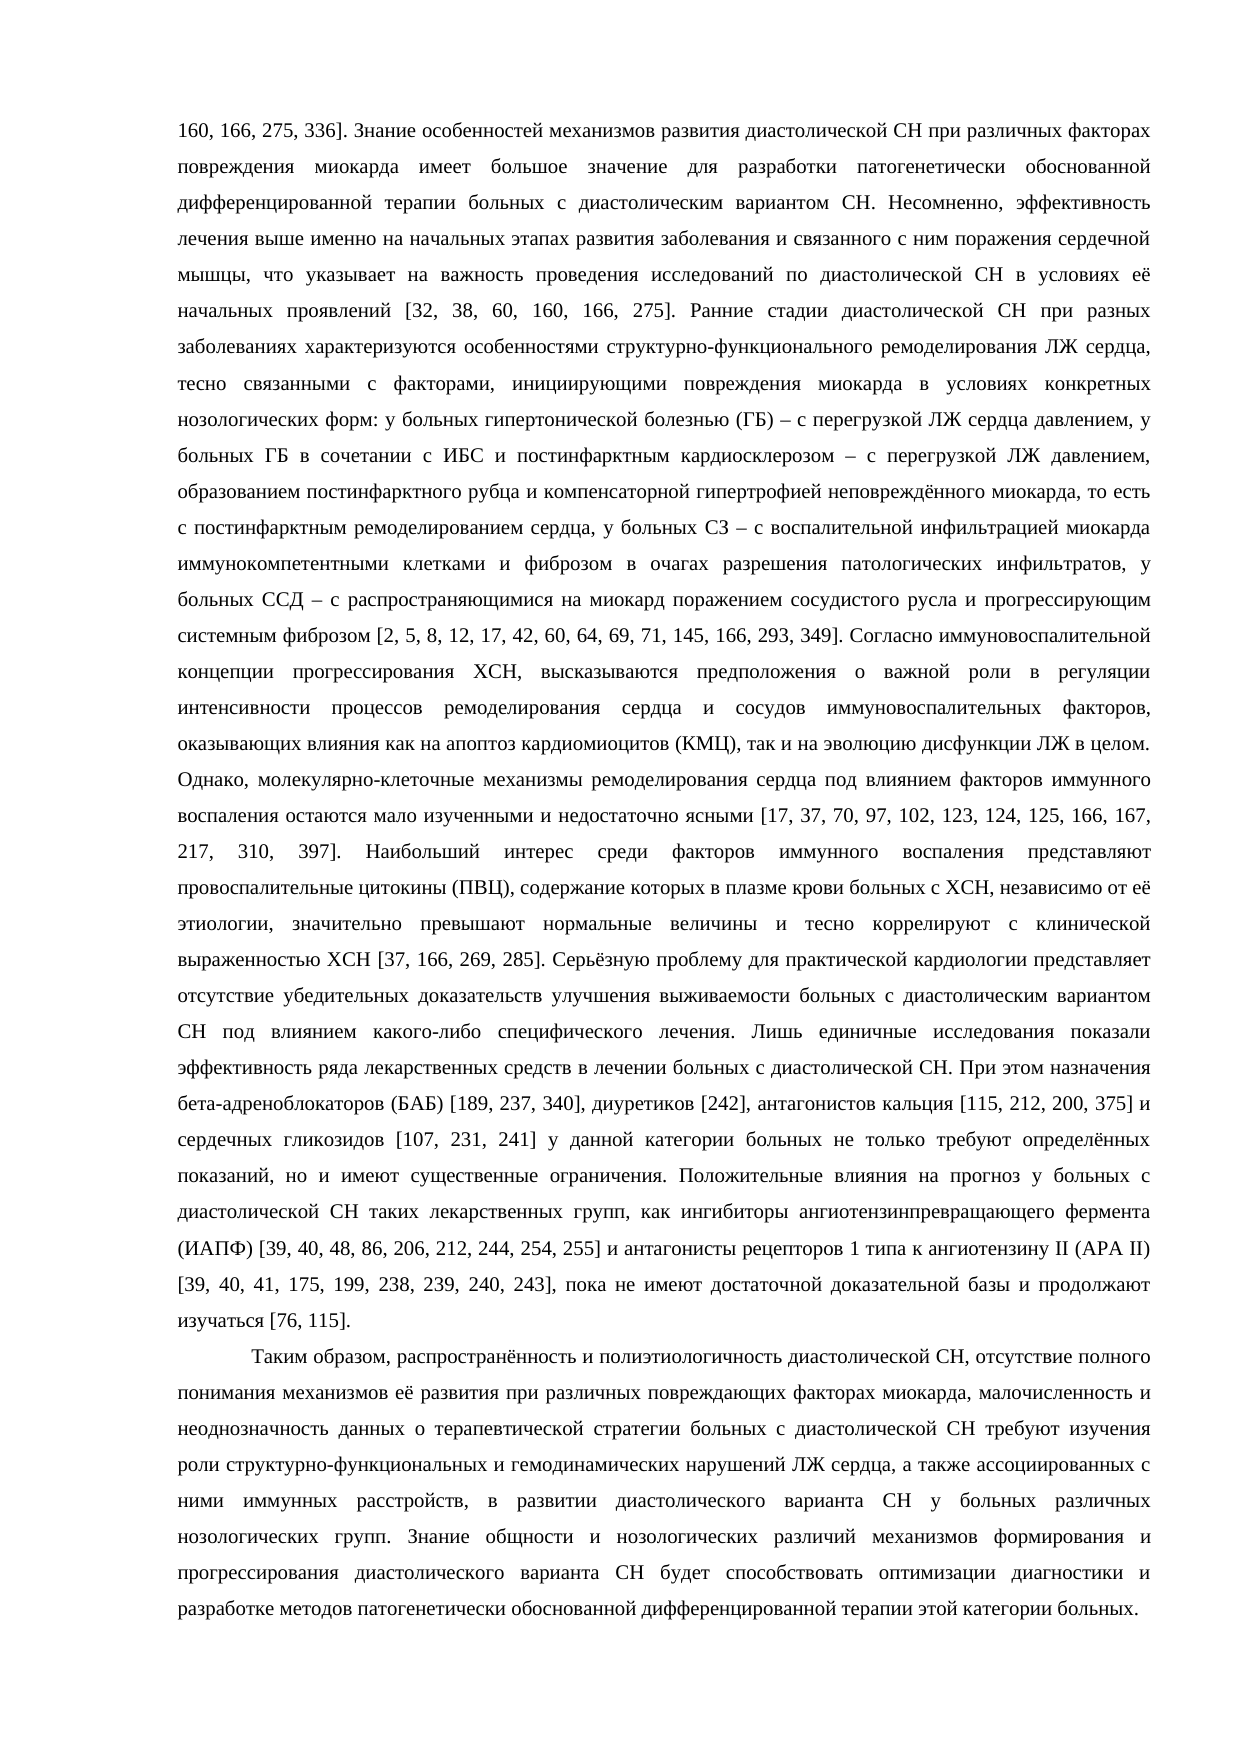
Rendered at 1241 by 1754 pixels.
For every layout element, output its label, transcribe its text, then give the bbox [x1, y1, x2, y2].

text Таким образом, распространённость и полиэтиологичность диастолической СН, отсутствие полного понимания механизмов её развития при различных повреждающих факторах миокарда, малочисленность и неоднозначность данных о терапевтической стратегии больных с диастолической СН требуют изучения роли структурно-функциональных и гемодинамических нарушений ЛЖ сердца, а также ассоциированных с ними иммунных расстройств, в развитии диастолического варианта СН у больных различных нозологических групп. Знание общности и нозологических различий механизмов формирования и прогрессирования диастолического варианта СН будет способствовать оптимизации диагностики и разработке методов патогенетически обоснованной дифференцированной терапии этой категории больных. [177, 1343, 1152, 1620]
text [177, 118, 1152, 1332]
